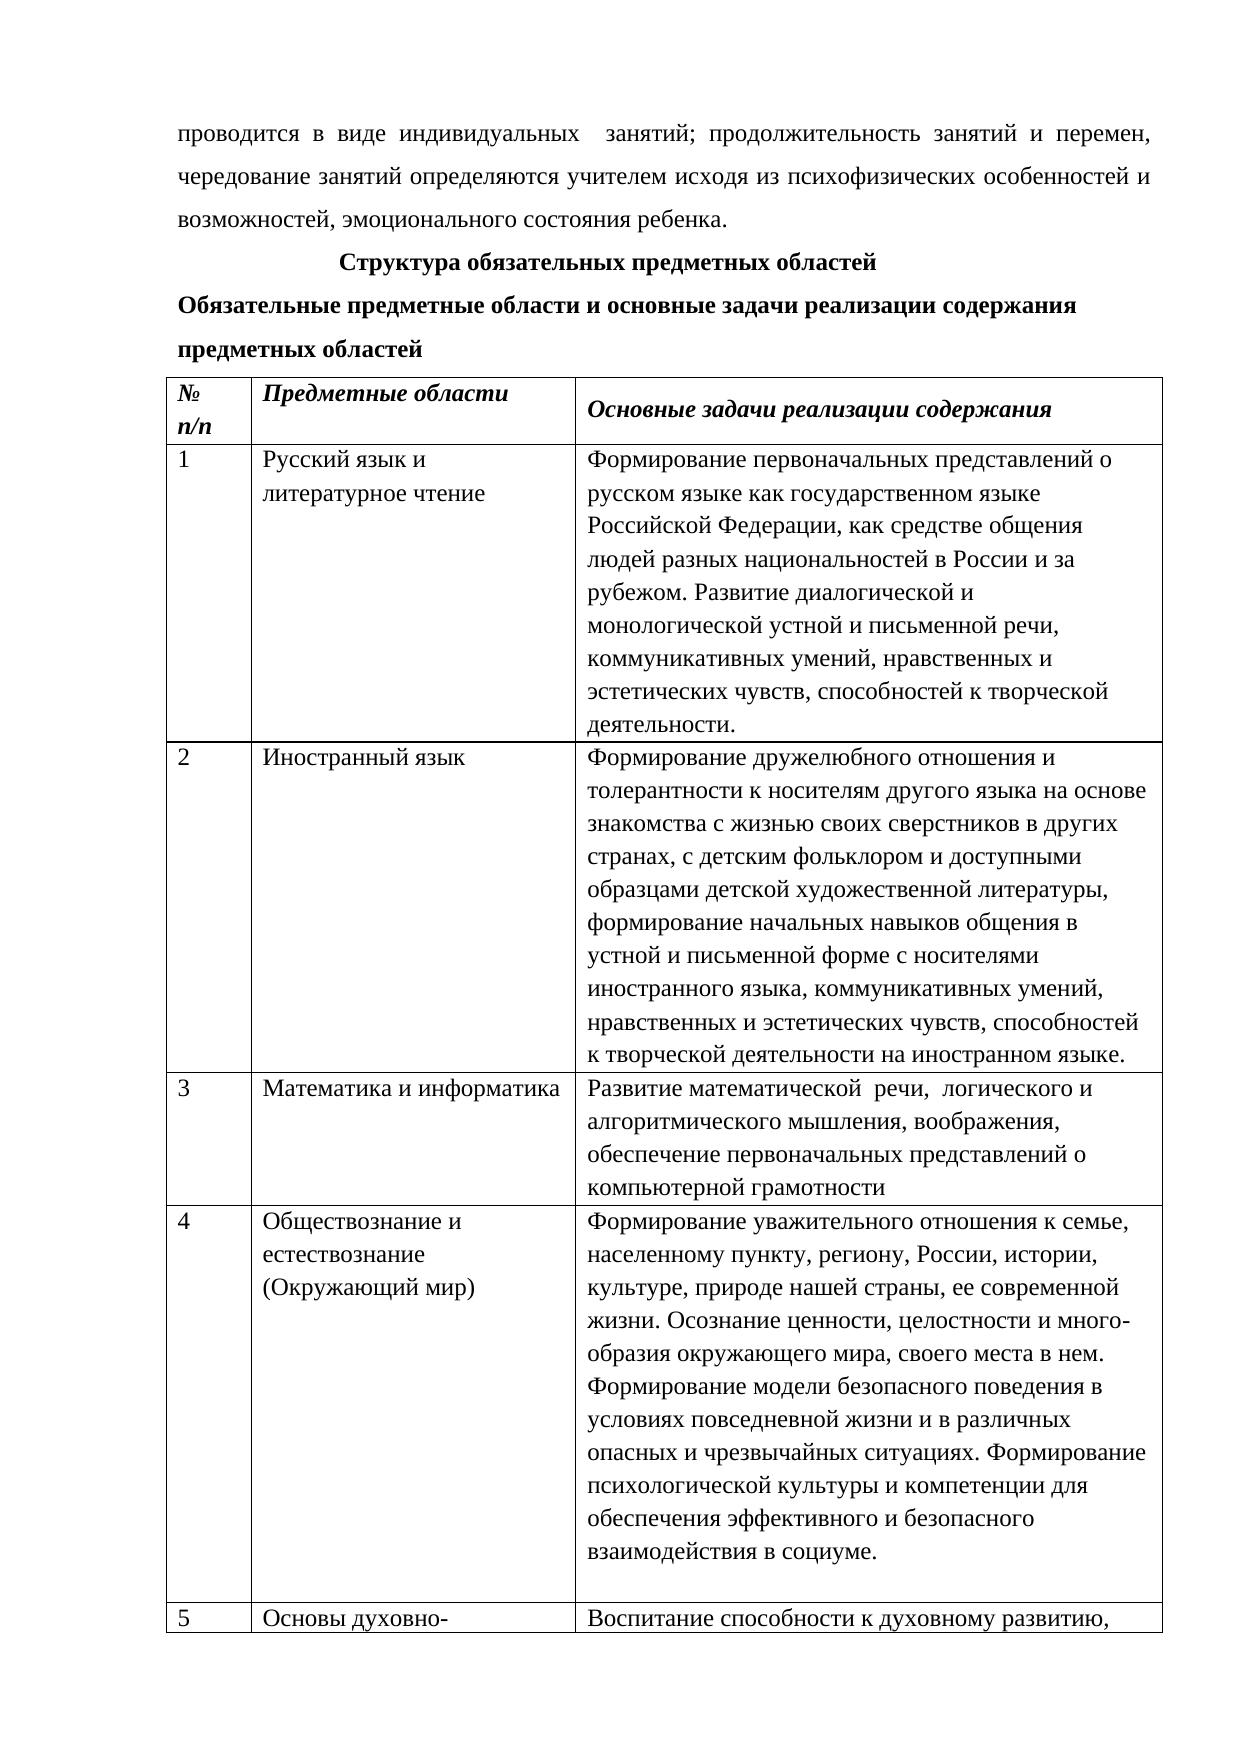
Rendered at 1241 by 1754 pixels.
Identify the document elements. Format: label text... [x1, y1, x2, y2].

table_cell Развитие математической речи, логического и алгоритмического мышления, воображения, обеспечение первоначальных представлений о компьютерной грамотности [576, 1073, 1162, 1205]
table_cell 5 [167, 1603, 251, 1632]
table_cell Формирование первоначальных представлений о русском языке как государственном языке Российской Федерации, как средстве общения людей разных национальностей в России и за рубежом. Развитие диалогической и монологической устной и письменной речи, коммуникативных умений, нравственных и эстетических чувств, способностей к творческой деятельности. [576, 445, 1162, 741]
table_cell Математика и информатика [252, 1073, 575, 1205]
table_header Предметные области [252, 378, 575, 443]
table_cell Иностранный язык [252, 743, 575, 1072]
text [177, 118, 1152, 233]
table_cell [252, 1603, 575, 1632]
table_cell 1 [167, 445, 251, 741]
table_cell Обществознание и естествознание (Окружающий мир) [252, 1206, 575, 1602]
table_cell 2 [167, 743, 251, 1072]
text Структура обязательных предметных областей [177, 247, 1152, 276]
table_header Основные задачи реализации содержания [576, 378, 1162, 443]
table_cell 3 [167, 1073, 251, 1205]
table_cell Русский язык и литературное чтение [252, 445, 575, 741]
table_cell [576, 1603, 1162, 1632]
table_cell Формирование уважительного отношения к семье, населенному пункту, региону, России, истории, культуре, природе нашей страны, ее современной жизни. Осознание ценности, целостности и многообразия окружающего мира, своего места в нем. Формирование модели безопасного поведения в условиях повседневной жизни и в различных опасных и чрезвычайных ситуациях. Формирование психологической культуры и компетенции для обеспечения эффективного и безопасного взаимодействия в социуме. [576, 1206, 1162, 1602]
table_header № п/п [167, 378, 251, 443]
table_cell 4 [167, 1206, 251, 1602]
table_cell Формирование дружелюбного отношения и толерантности к носителям другого языка на основе знакомства с жизнью своих сверстников в других странах, с детским фольклором и доступными образцами детской художественной литературы, формирование начальных навыков общения в устной и письменной форме с носителями иностранного языка, коммуникативных умений, нравственных и эстетических чувств, способностей к творческой деятельности на иностранном языке. [576, 743, 1162, 1072]
text Обязательные предметные области и основные задачи реализации содержания предметных областей [177, 291, 1152, 362]
